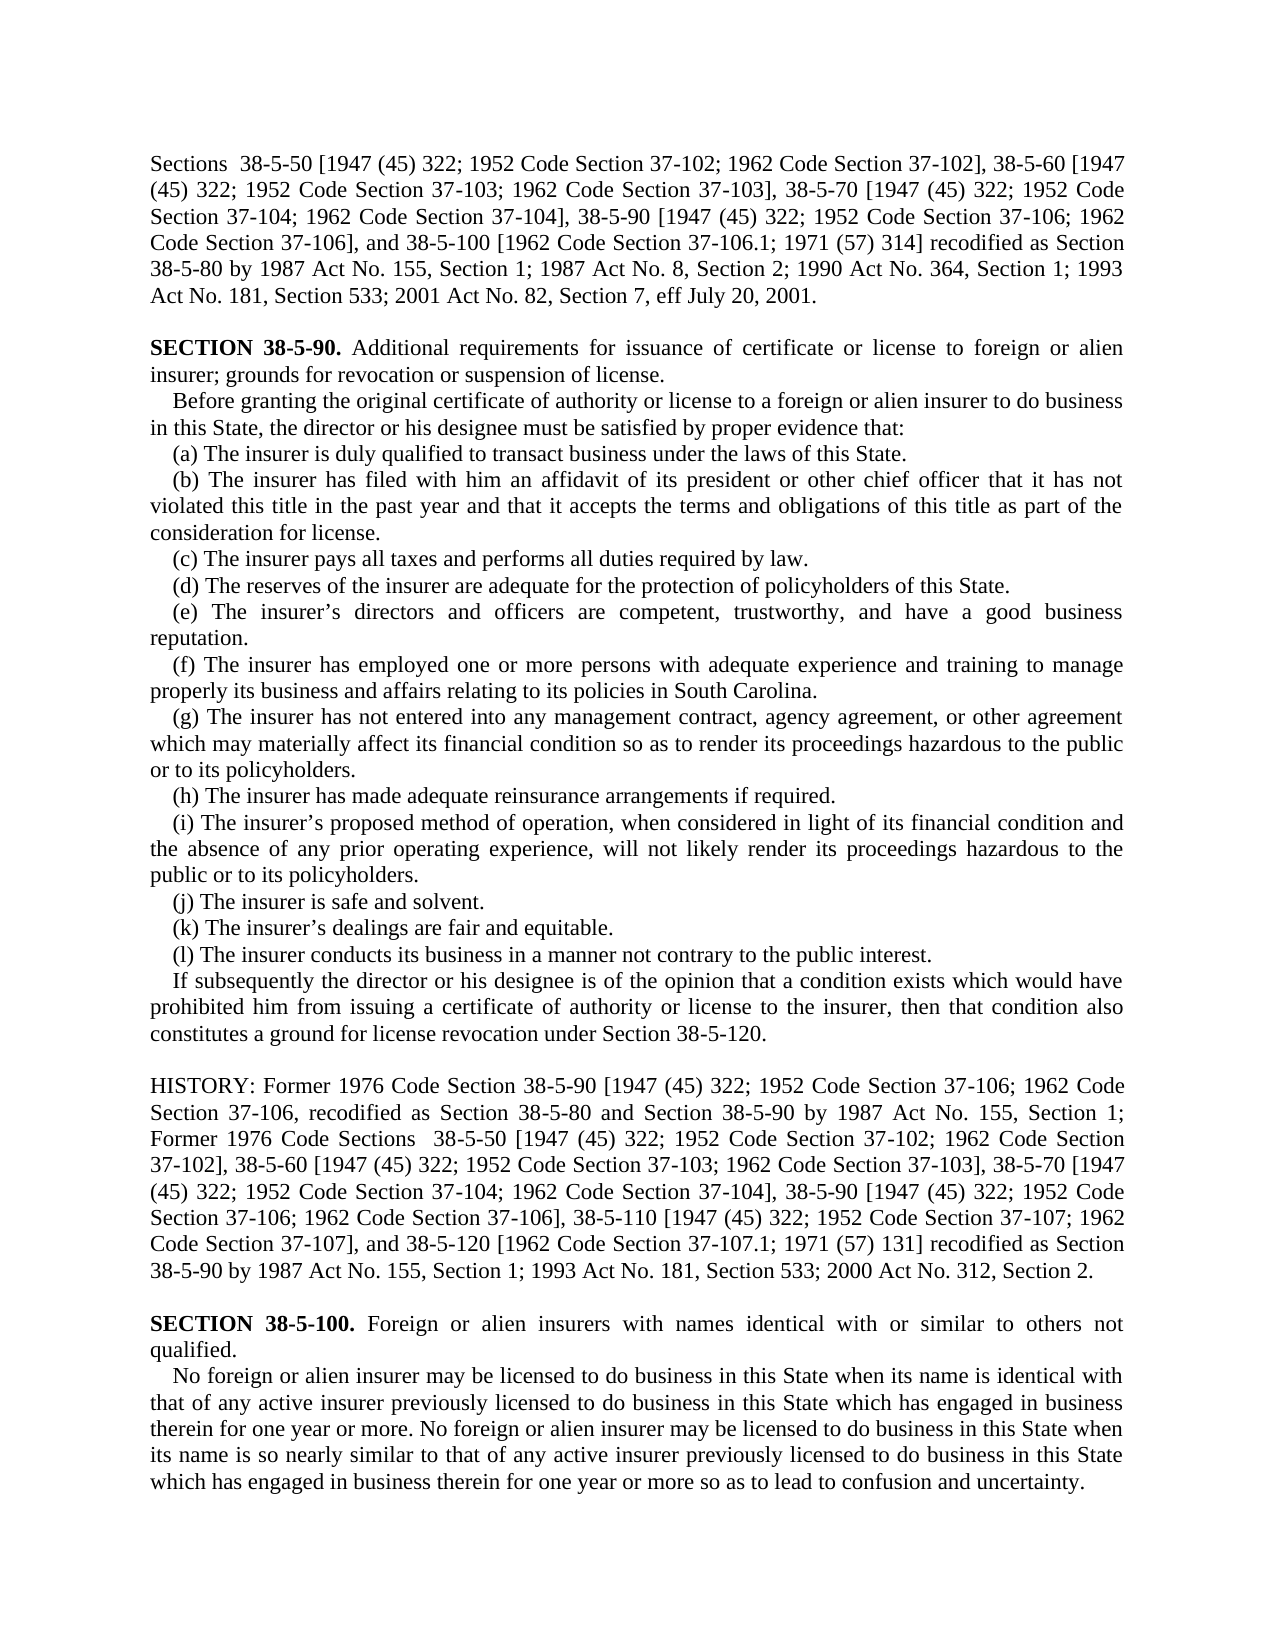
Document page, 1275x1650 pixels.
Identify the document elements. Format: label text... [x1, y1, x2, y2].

text SECTION 38-5-90. Additional requirements for issuance of certificate or license to foreign or alien insurer; grounds for revocation or suspension of license. [150, 334, 1125, 387]
text (k) The insurer’s dealings are fair and equitable. [150, 914, 1125, 941]
text (j) The insurer is safe and solvent. [150, 888, 1125, 914]
text (h) The insurer has made adequate reinsurance arrangements if required. [150, 782, 1125, 809]
text SECTION 38-5-100. Foreign or alien insurers with names identical with or similar to others not qualified. [150, 1309, 1125, 1362]
text (i) The insurer’s proposed method of operation, when considered in light of its financial condition and the absence of any prior operating experience, will not likely render its proceedings hazardous to the public or to its policyholders. [150, 809, 1125, 888]
text Before granting the original certificate of authority or license to a foreign or alien insurer to do business in this State, the director or his designee must be satisfied by proper evidence that: [150, 387, 1125, 440]
text (g) The insurer has not entered into any management contract, agency agreement, or other agreement which may materially affect its financial condition so as to render its proceedings hazardous to the public or to its policyholders. [150, 703, 1125, 782]
text (b) The insurer has filed with him an affidavit of its president or other chief officer that it has not violated this title in the past year and that it accepts the terms and obligations of this title as part of the consideration for license. [150, 466, 1125, 545]
text No foreign or alien insurer may be licensed to do business in this State when its name is identical with that of any active insurer previously licensed to do business in this State which has engaged in business therein for one year or more. No foreign or alien insurer may be licensed to do business in this State when its name is so nearly similar to that of any active insurer previously licensed to do business in this State which has engaged in business therein for one year or more so as to lead to confusion and uncertainty. [150, 1362, 1125, 1494]
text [150, 150, 1125, 308]
text (l) The insurer conducts its business in a manner not contrary to the public interest. [150, 941, 1125, 967]
text (e) The insurer’s directors and officers are competent, trustworthy, and have a good business reputation. [150, 598, 1125, 651]
text (a) The insurer is duly qualified to transact business under the laws of this State. [150, 440, 1125, 466]
text (d) The reserves of the insurer are adequate for the protection of policyholders of this State. [150, 572, 1125, 598]
text (f) The insurer has employed one or more persons with adequate experience and training to manage properly its business and affairs relating to its policies in South Carolina. [150, 651, 1125, 703]
text (c) The insurer pays all taxes and performs all duties required by law. [150, 545, 1125, 572]
text HISTORY: Former 1976 Code Section 38-5-90 [1947 (45) 322; 1952 Code Section 37-106; 1962 Code Section 37-106, recodified as Section 38-5-80 and Section 38-5-90 by 1987 Act No. 155, Section 1; Former 1976 Code Sections 38-5-50 [1947 (45) 322; 1952 Code Section 37-102; 1962 Code Section 37-102], 38-5-60 [1947 (45) 322; 1952 Code Section 37-103; 1962 Code Section 37-103], 38-5-70 [1947 (45) 322; 1952 Code Section 37-104; 1962 Code Section 37-104], 38-5-90 [1947 (45) 322; 1952 Code Section 37-106; 1962 Code Section 37-106], 38-5-110 [1947 (45) 322; 1952 Code Section 37-107; 1962 Code Section 37-107], and 38-5-120 [1962 Code Section 37-107.1; 1971 (57) 131] recodified as Section 38-5-90 by 1987 Act No. 155, Section 1; 1993 Act No. 181, Section 533; 2000 Act No. 312, Section 2. [150, 1072, 1125, 1283]
text If subsequently the director or his designee is of the opinion that a condition exists which would have prohibited him from issuing a certificate of authority or license to the insurer, then that condition also constitutes a ground for license revocation under Section 38-5-120. [150, 967, 1125, 1046]
